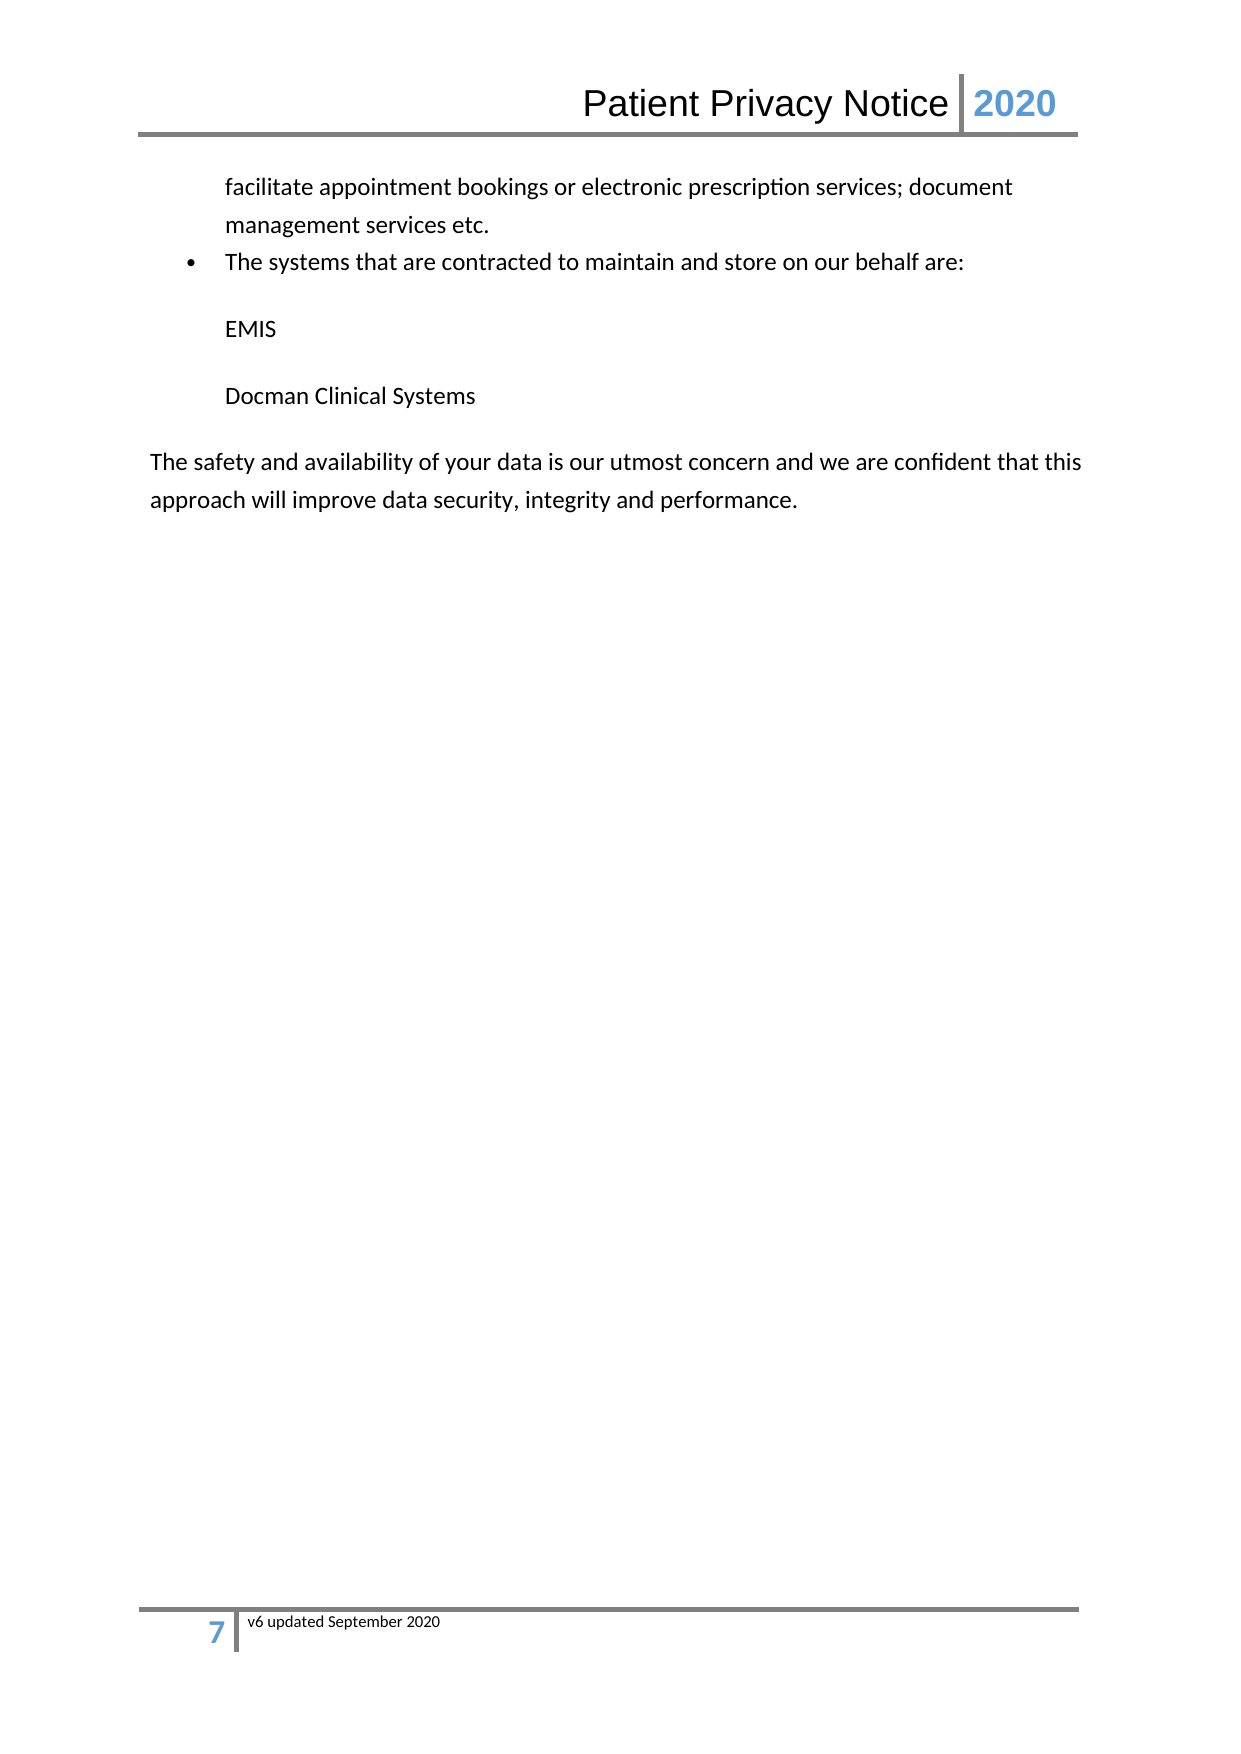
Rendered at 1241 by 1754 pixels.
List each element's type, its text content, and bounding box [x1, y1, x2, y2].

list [187, 164, 1090, 239]
text The safety and availability of your data is our utmost concern and we are confident that this approach will improve data security, integrity and performance. [150, 439, 1090, 514]
text EMIS [225, 306, 1090, 344]
list The systems that are contracted to maintain and store on our behalf are: [187, 239, 1090, 277]
text Docman Clinical Systems [225, 373, 1090, 410]
